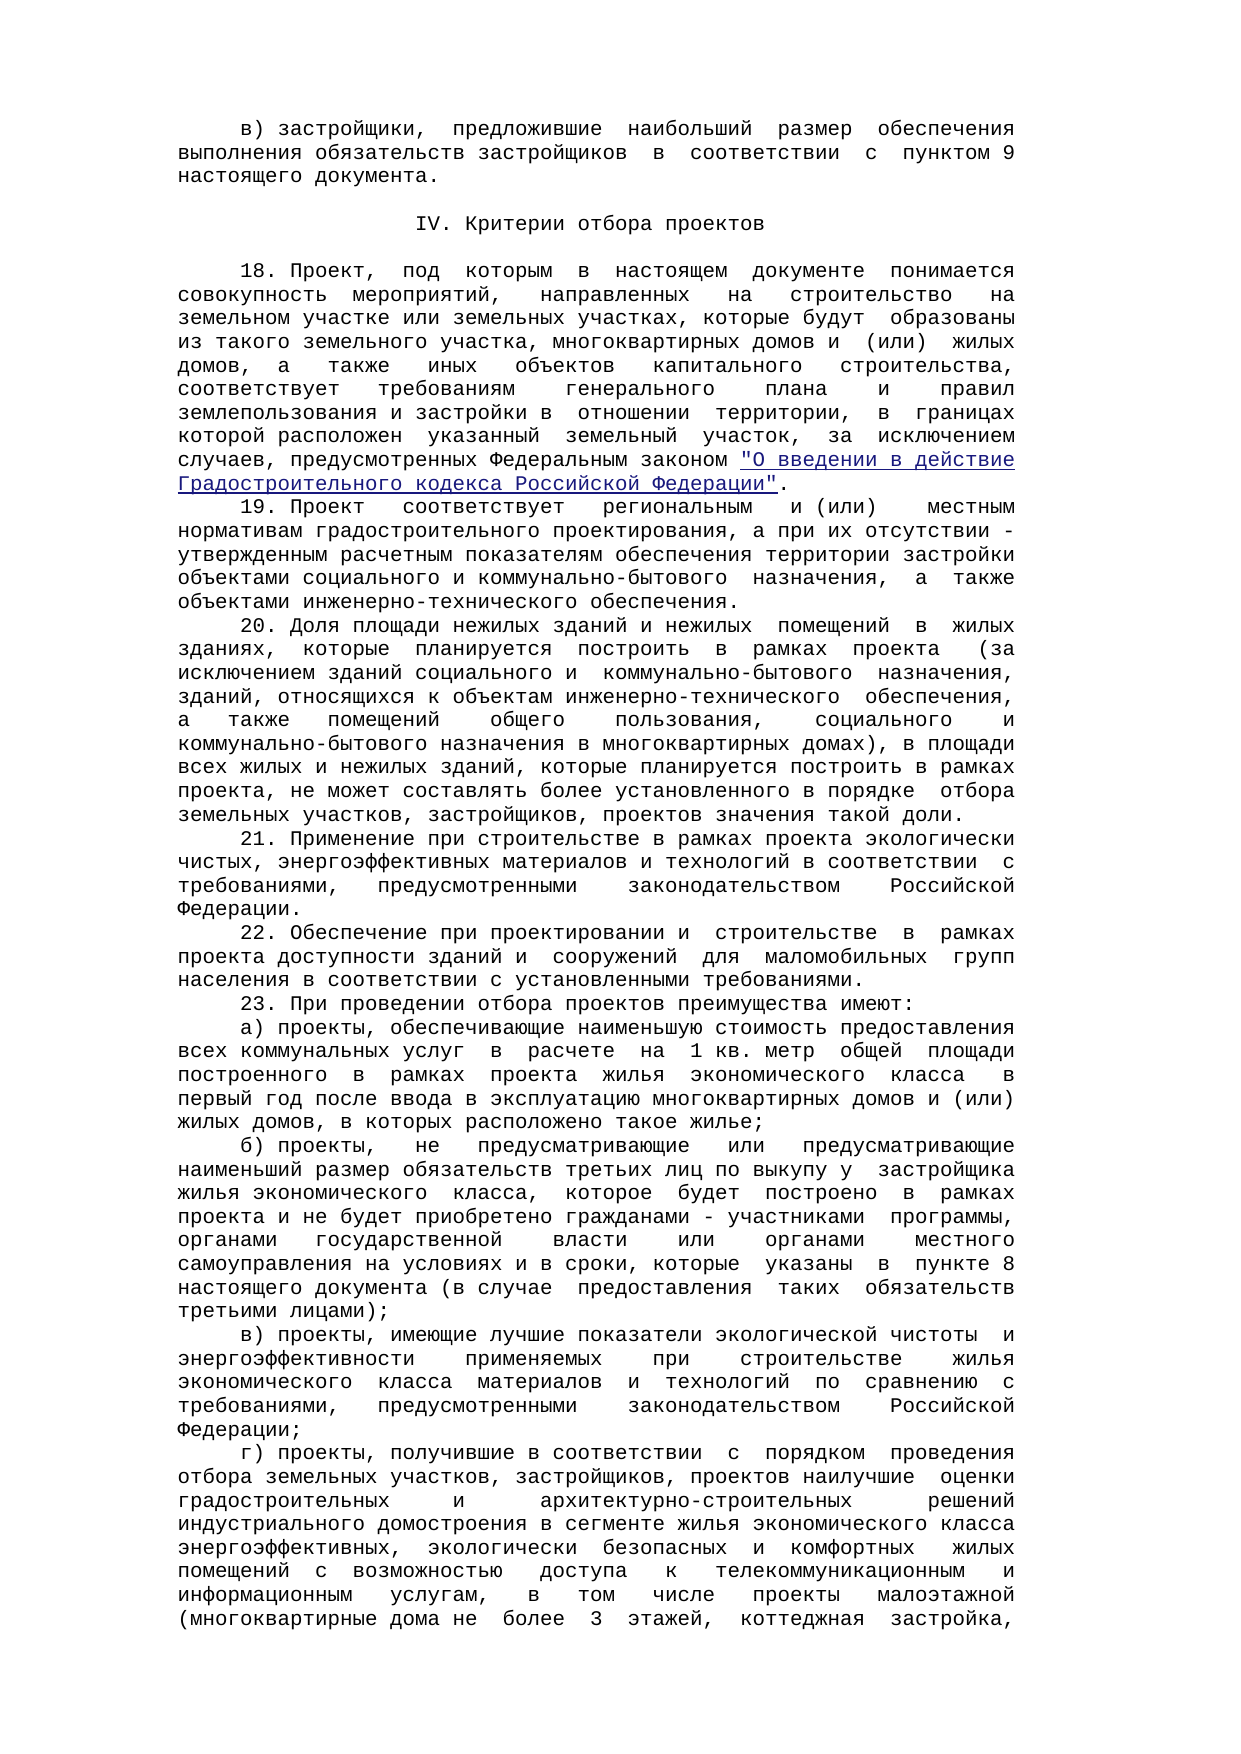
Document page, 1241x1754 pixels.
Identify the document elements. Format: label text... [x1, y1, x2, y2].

text чистых, энергоэффективных материалов и технологий в соответствии с [177, 851, 1152, 875]
text случаев, предусмотренных Федеральным законом "О введении в действие [177, 449, 1152, 473]
text третьими лицами); [177, 1300, 1152, 1324]
text информационным услугам, в том числе проекты малоэтажной [177, 1584, 1152, 1608]
text настоящего документа (в случае предоставления таких обязательств [177, 1277, 1152, 1300]
text землепользования и застройки в отношении территории, в границах [177, 402, 1152, 426]
text индустриального домостроения в сегменте жилья экономического класса [177, 1513, 1152, 1537]
text проекта доступности зданий и сооружений для маломобильных групп [177, 946, 1152, 969]
text требованиями, предусмотренными законодательством Российской [177, 1395, 1152, 1419]
text энергоэффективности применяемых при строительстве жилья [177, 1348, 1152, 1371]
text которой расположен указанный земельный участок, за исключением [177, 426, 1152, 449]
text а) проекты, обеспечивающие наименьшую стоимость предоставления [177, 1017, 1152, 1040]
text совокупность мероприятий, направленных на строительство на [177, 284, 1152, 307]
text г) проекты, получившие в соответствии с порядком проведения [177, 1442, 1152, 1466]
text Градостроительного кодекса Российской Федерации". [177, 473, 1152, 496]
text в) проекты, имеющие лучшие показатели экологической чистоты и [177, 1324, 1152, 1348]
text проекта, не может составлять более установленного в порядке отбора [177, 780, 1152, 804]
text настоящего документа. [177, 165, 1152, 189]
text построенного в рамках проекта жилья экономического класса в [177, 1064, 1152, 1088]
text б) проекты, не предусматривающие или предусматривающие [177, 1135, 1152, 1158]
text первый год после ввода в эксплуатацию многоквартирных домов и (или) [177, 1088, 1152, 1111]
text энергоэффективных, экологически безопасных и комфортных жилых [177, 1537, 1152, 1561]
text 21. Применение при строительстве в рамках проекта экологически [177, 827, 1152, 851]
text градостроительных и архитектурно-строительных решений [177, 1489, 1152, 1513]
text жилых домов, в которых расположено такое жилье; [177, 1111, 1152, 1135]
text отбора земельных участков, застройщиков, проектов наилучшие оценки [177, 1466, 1152, 1489]
text объектами инженерно-технического обеспечения. [177, 591, 1152, 615]
text 18. Проект, под которым в настоящем документе понимается [177, 260, 1152, 284]
text наименьший размер обязательств третьих лиц по выкупу у застройщика [177, 1158, 1152, 1182]
text 19. Проект соответствует региональным и (или) местным [177, 496, 1152, 520]
text из такого земельного участка, многоквартирных домов и (или) жилых [177, 331, 1152, 354]
text в) застройщики, предложившие наибольший размер обеспечения [177, 118, 1152, 142]
text нормативам градостроительного проектирования, а при их отсутствии - [177, 520, 1152, 544]
text Федерации; [177, 1419, 1152, 1442]
text (многоквартирные дома не более 3 этажей, коттеджная застройка, [177, 1608, 1152, 1631]
text 20. Доля площади нежилых зданий и нежилых помещений в жилых [177, 615, 1152, 638]
text 22. Обеспечение при проектировании и строительстве в рамках [177, 922, 1152, 946]
text земельных участков, застройщиков, проектов значения такой доли. [177, 804, 1152, 827]
text самоуправления на условиях и в сроки, которые указаны в пункте 8 [177, 1253, 1152, 1277]
text соответствует требованиям генерального плана и правил [177, 378, 1152, 402]
text проекта и не будет приобретено гражданами - участниками программы, [177, 1206, 1152, 1229]
text а также помещений общего пользования, социального и [177, 709, 1152, 733]
text Федерации. [177, 898, 1152, 922]
text помещений с возможностью доступа к телекоммуникационным и [177, 1561, 1152, 1584]
text органами государственной власти или органами местного [177, 1229, 1152, 1253]
text экономического класса материалов и технологий по сравнению с [177, 1371, 1152, 1395]
text требованиями, предусмотренными законодательством Российской [177, 875, 1152, 898]
text выполнения обязательств застройщиков в соответствии с пунктом 9 [177, 142, 1152, 165]
text 23. При проведении отбора проектов преимущества имеют: [177, 993, 1152, 1017]
text зданиях, которые планируется построить в рамках проекта (за [177, 638, 1152, 662]
text утвержденным расчетным показателям обеспечения территории застройки [177, 544, 1152, 567]
text всех коммунальных услуг в расчете на 1 кв. метр общей площади [177, 1040, 1152, 1064]
text зданий, относящихся к объектам инженерно-технического обеспечения, [177, 686, 1152, 709]
text исключением зданий социального и коммунально-бытового назначения, [177, 662, 1152, 686]
text земельном участке или земельных участках, которые будут образованы [177, 307, 1152, 331]
text IV. Критерии отбора проектов [177, 213, 1152, 236]
text объектами социального и коммунально-бытового назначения, а также [177, 567, 1152, 591]
text жилья экономического класса, которое будет построено в рамках [177, 1182, 1152, 1206]
text населения в соответствии с установленными требованиями. [177, 969, 1152, 993]
text домов, а также иных объектов капитального строительства, [177, 354, 1152, 378]
text коммунально-бытового назначения в многоквартирных домах), в площади [177, 733, 1152, 757]
text всех жилых и нежилых зданий, которые планируется построить в рамках [177, 757, 1152, 780]
